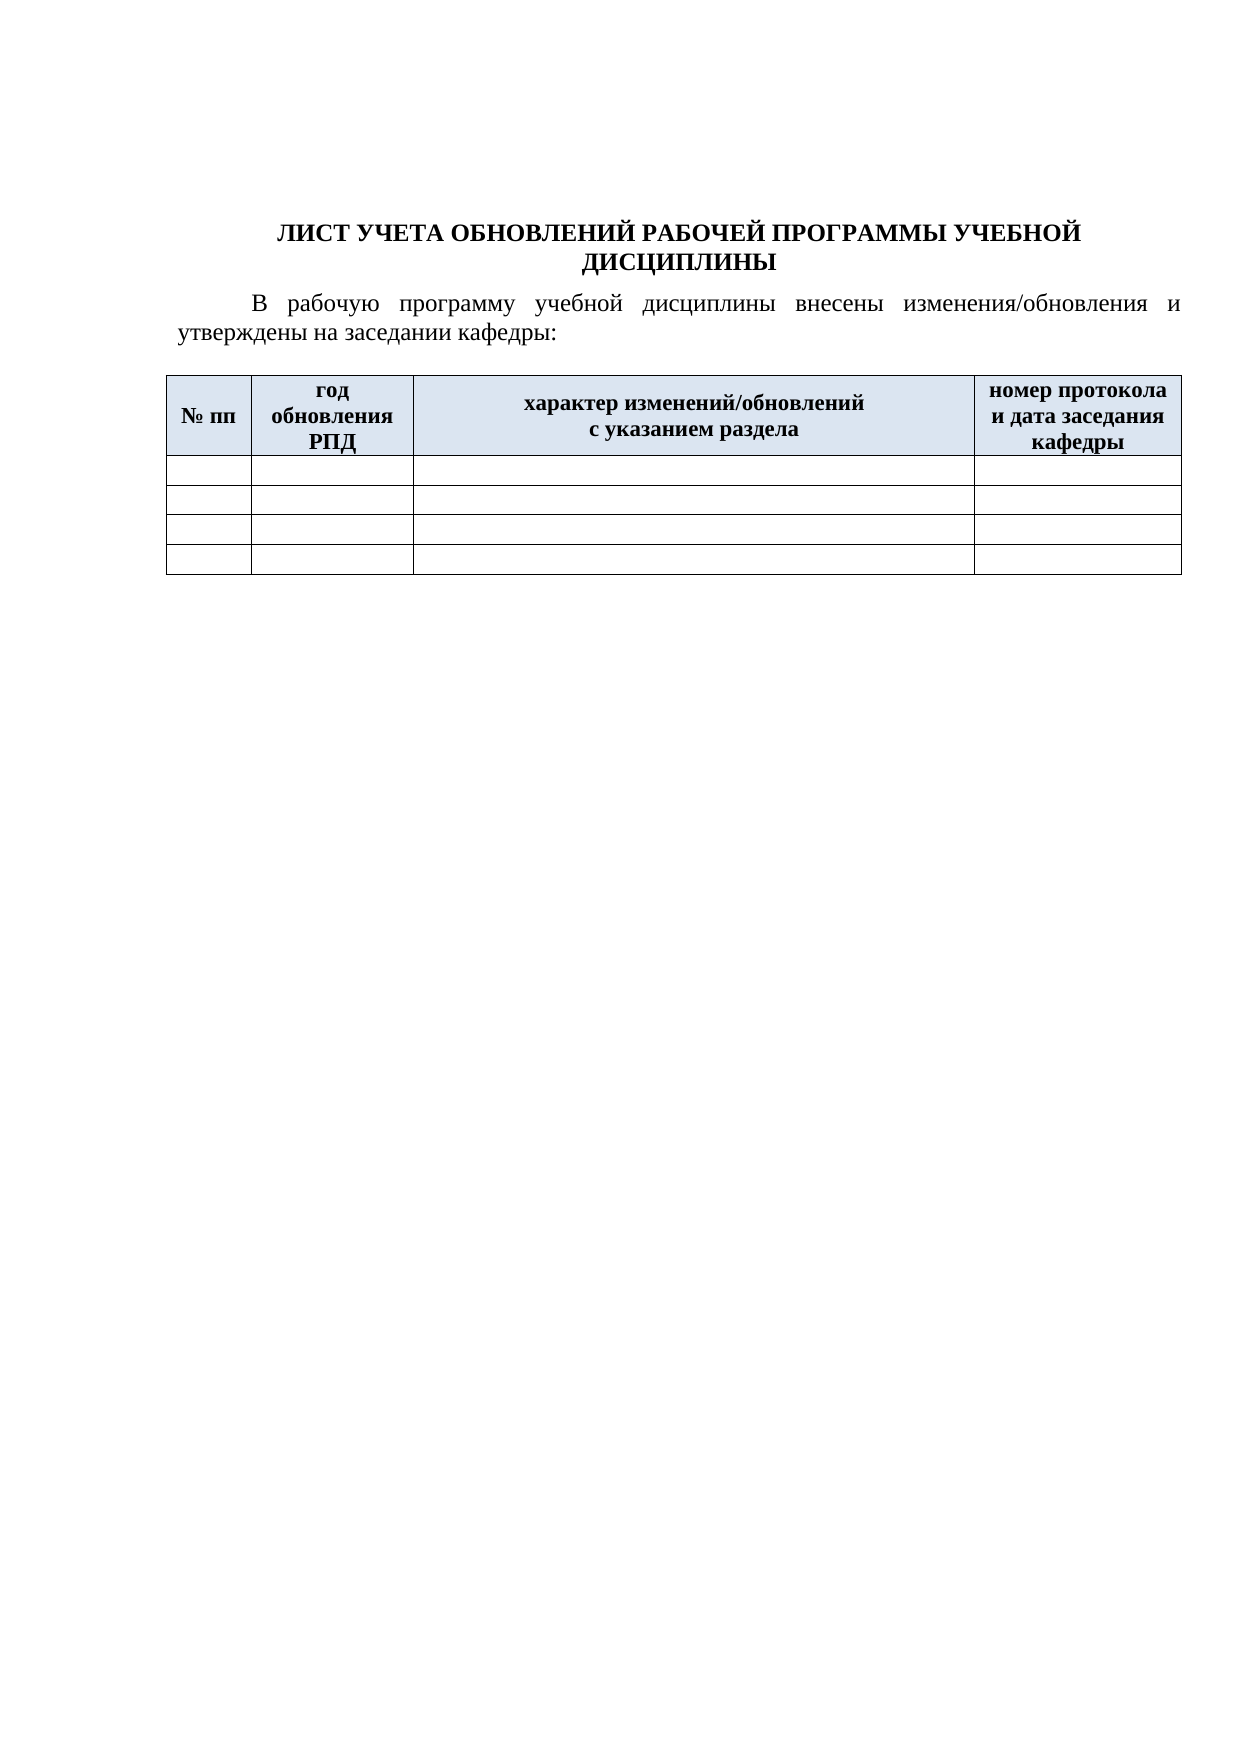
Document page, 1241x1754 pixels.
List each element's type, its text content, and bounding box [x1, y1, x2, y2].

table_cell [414, 545, 974, 574]
table_header номер протокола и дата заседания кафедры [975, 376, 1181, 455]
table_cell [975, 545, 1181, 574]
table_cell [167, 545, 251, 574]
table_cell [252, 486, 413, 514]
text В рабочую программу учебной дисциплины внесены изменения/обновления и утверждены на заседании кафедры: [177, 288, 1181, 346]
text ЛИСТ УЧЕТА ОБНОВЛЕНИЙ РАБОЧЕЙ ПРОГРАММЫ УЧЕБНОЙ ДИСЦИПЛИНЫ [177, 218, 1181, 276]
table_cell [414, 456, 974, 484]
table_cell [252, 456, 413, 484]
table_cell [975, 515, 1181, 544]
table_cell [167, 486, 251, 514]
table_cell [414, 515, 974, 544]
table_header № пп [167, 376, 251, 455]
table_header характер изменений/обновлений с указанием раздела [414, 376, 974, 455]
table_cell [252, 545, 413, 574]
table_cell [252, 515, 413, 544]
table_cell [414, 486, 974, 514]
table_cell [167, 515, 251, 544]
table_cell [975, 486, 1181, 514]
table_header год обновления РПД [252, 376, 413, 455]
table_cell [167, 456, 251, 484]
table_cell [975, 456, 1181, 484]
